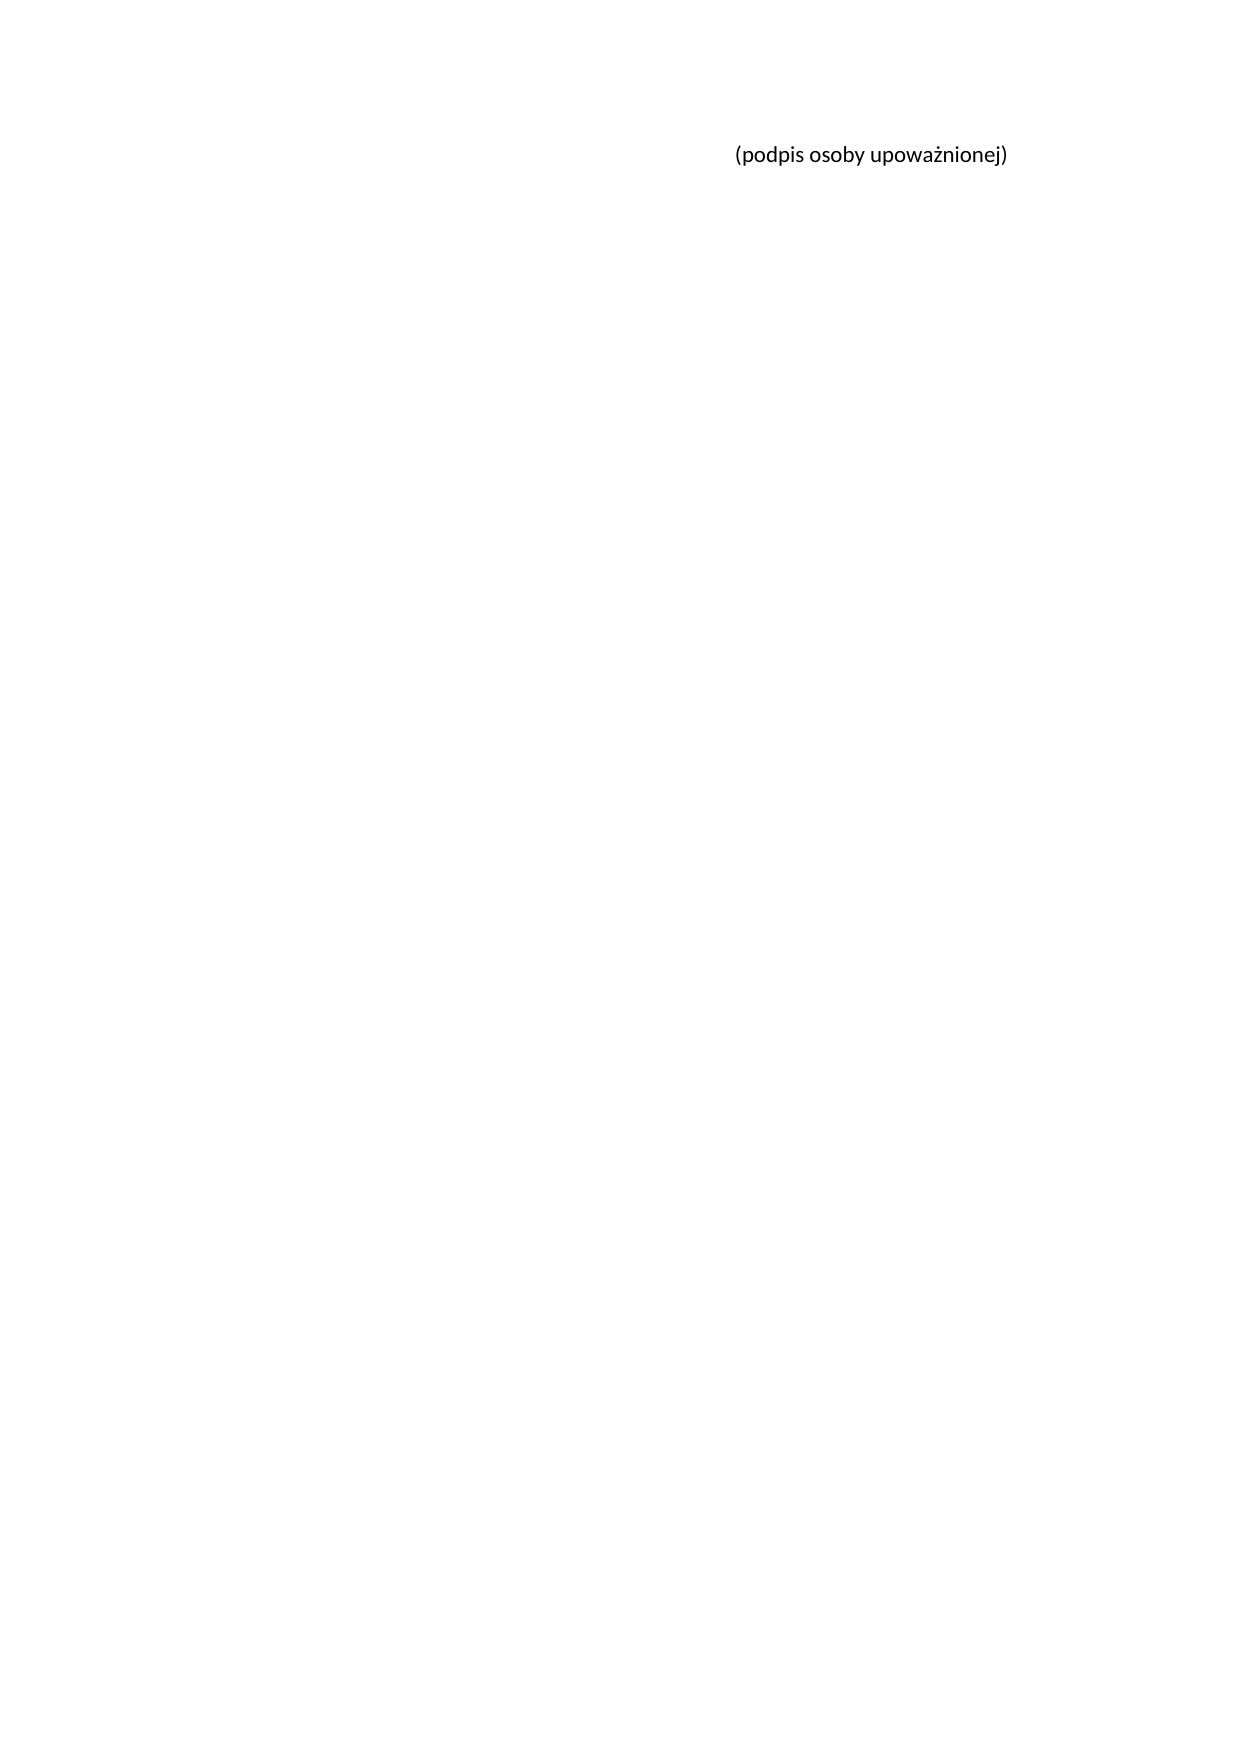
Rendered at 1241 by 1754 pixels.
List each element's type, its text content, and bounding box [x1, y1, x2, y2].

text (podpis osoby upoważnionej) [604, 148, 1093, 166]
